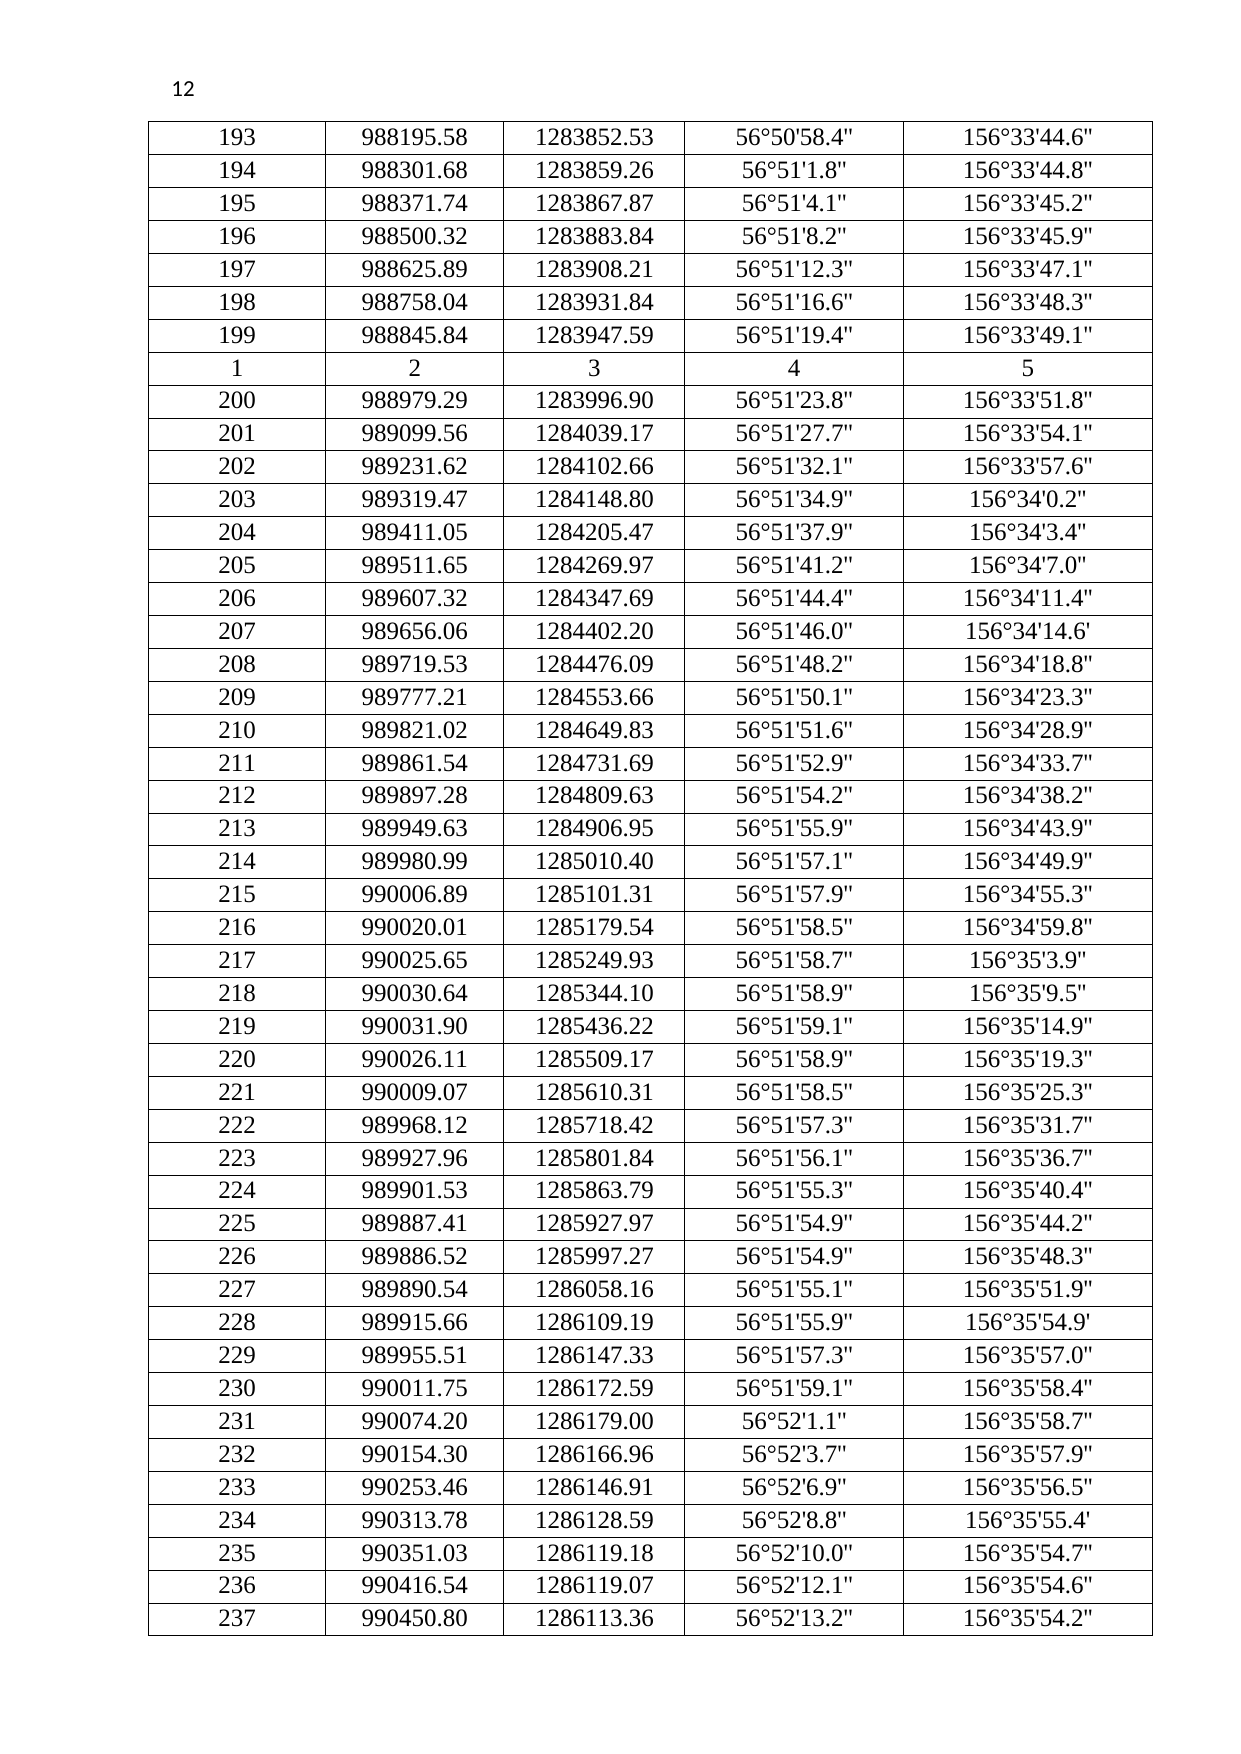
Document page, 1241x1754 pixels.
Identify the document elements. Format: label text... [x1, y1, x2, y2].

table_cell 56°51'54.9'' [685, 1241, 903, 1273]
table_cell 228 [149, 1307, 325, 1339]
table_cell 211 [149, 748, 325, 779]
table_cell 989955.51 [326, 1340, 503, 1372]
table_cell 56°51'46.0'' [685, 616, 903, 648]
table_cell 56°51'58.5'' [685, 1077, 903, 1109]
table_cell 989949.63 [326, 814, 503, 845]
table_cell 156°35'55.4' [904, 1505, 1152, 1537]
table_cell 210 [149, 715, 325, 747]
table_cell 1284039.17 [504, 419, 684, 450]
table_cell 1284269.97 [504, 550, 684, 582]
table_cell 990006.89 [326, 879, 503, 911]
table_cell 990030.64 [326, 978, 503, 1010]
table_cell 219 [149, 1011, 325, 1043]
table_cell 1286119.18 [504, 1538, 684, 1569]
table_cell 56°52'10.0'' [685, 1538, 903, 1569]
table_cell 1284649.83 [504, 715, 684, 747]
table_cell 56°51'37.9'' [685, 517, 903, 549]
table_cell 156°35'58.7'' [904, 1406, 1152, 1438]
table_cell 1285010.40 [504, 846, 684, 878]
table_cell 200 [149, 386, 325, 417]
table_cell 988979.29 [326, 386, 503, 417]
table_cell 2 [326, 353, 503, 384]
table_cell 217 [149, 945, 325, 977]
table_cell 156°35'9.5'' [904, 978, 1152, 1010]
table_cell 156°35'57.0'' [904, 1340, 1152, 1372]
table_cell 1283908.21 [504, 254, 684, 286]
table_cell 989927.96 [326, 1143, 503, 1174]
table_cell 224 [149, 1176, 325, 1207]
table_cell 156°35'57.9'' [904, 1439, 1152, 1471]
table_cell 1283852.53 [504, 122, 684, 154]
table_cell 198 [149, 287, 325, 319]
table_cell 156°35'25.3'' [904, 1077, 1152, 1109]
table_cell 990020.01 [326, 912, 503, 944]
table_cell 990351.03 [326, 1538, 503, 1569]
table_cell 56°51'55.1'' [685, 1274, 903, 1306]
table_cell 156°35'19.3'' [904, 1044, 1152, 1076]
table_cell 156°35'48.3'' [904, 1241, 1152, 1273]
table_cell 221 [149, 1077, 325, 1109]
table_cell 56°51'52.9'' [685, 748, 903, 779]
table_cell 1284731.69 [504, 748, 684, 779]
table_cell 989656.06 [326, 616, 503, 648]
table_cell 988845.84 [326, 320, 503, 352]
table_cell 56°51'27.7'' [685, 419, 903, 450]
table_cell 1284809.63 [504, 781, 684, 812]
table_cell 1286146.91 [504, 1472, 684, 1504]
table_cell 56°51'59.1'' [685, 1011, 903, 1043]
table_cell 56°51'23.8'' [685, 386, 903, 417]
table_cell 56°51'34.9'' [685, 484, 903, 516]
table_cell 156°34'43.9'' [904, 814, 1152, 845]
table_cell 209 [149, 682, 325, 714]
table_cell 56°51'51.6'' [685, 715, 903, 747]
table_cell 56°52'1.1'' [685, 1406, 903, 1438]
table_cell 1284148.80 [504, 484, 684, 516]
table_cell 56°51'32.1'' [685, 451, 903, 483]
table_cell 56°51'8.2'' [685, 221, 903, 253]
table_cell 989968.12 [326, 1110, 503, 1142]
table_cell 195 [149, 188, 325, 220]
table_cell 1283867.87 [504, 188, 684, 220]
table_cell 990011.75 [326, 1373, 503, 1405]
table_cell 990074.20 [326, 1406, 503, 1438]
table_cell 56°50'58.4'' [685, 122, 903, 154]
table_cell 156°33'57.6'' [904, 451, 1152, 483]
table_cell 1285801.84 [504, 1143, 684, 1174]
table_cell 989411.05 [326, 517, 503, 549]
table_cell 5 [904, 353, 1152, 384]
table_cell 56°51'58.5'' [685, 912, 903, 944]
table_cell 989777.21 [326, 682, 503, 714]
table_cell 56°51'12.3'' [685, 254, 903, 286]
table_cell 1284906.95 [504, 814, 684, 845]
table_cell 989319.47 [326, 484, 503, 516]
table_cell 1284553.66 [504, 682, 684, 714]
table_cell 223 [149, 1143, 325, 1174]
table_cell 1283931.84 [504, 287, 684, 319]
table_cell 4 [685, 353, 903, 384]
table_cell 56°51'58.7'' [685, 945, 903, 977]
table_cell 56°52'12.1'' [685, 1571, 903, 1602]
table_cell 990025.65 [326, 945, 503, 977]
table_cell 227 [149, 1274, 325, 1306]
table_cell 156°35'36.7'' [904, 1143, 1152, 1174]
table_cell 989821.02 [326, 715, 503, 747]
table_cell 989231.62 [326, 451, 503, 483]
table_cell 989861.54 [326, 748, 503, 779]
table_cell 56°52'8.8'' [685, 1505, 903, 1537]
table_cell 56°51'4.1'' [685, 188, 903, 220]
table_cell 989890.54 [326, 1274, 503, 1306]
table_cell 1284402.20 [504, 616, 684, 648]
table_cell 989887.41 [326, 1209, 503, 1240]
table_cell 988625.89 [326, 254, 503, 286]
table_cell 215 [149, 879, 325, 911]
table_cell 156°35'31.7'' [904, 1110, 1152, 1142]
table_cell 990450.80 [326, 1604, 503, 1635]
table_cell 156°33'45.9'' [904, 221, 1152, 253]
table_cell 989886.52 [326, 1241, 503, 1273]
table_cell 156°35'51.9'' [904, 1274, 1152, 1306]
table_cell 988500.32 [326, 221, 503, 253]
table_cell 1285997.27 [504, 1241, 684, 1273]
table_cell 1284347.69 [504, 583, 684, 615]
table_cell 989897.28 [326, 781, 503, 812]
table_cell 212 [149, 781, 325, 812]
table_cell 236 [149, 1571, 325, 1602]
table_cell 156°35'54.6'' [904, 1571, 1152, 1602]
table_cell 213 [149, 814, 325, 845]
table_cell 156°33'48.3'' [904, 287, 1152, 319]
table_cell 1284476.09 [504, 649, 684, 681]
table_cell 156°35'44.2'' [904, 1209, 1152, 1240]
table_cell 989901.53 [326, 1176, 503, 1207]
table_cell 1286147.33 [504, 1340, 684, 1372]
table_cell 214 [149, 846, 325, 878]
table_cell 156°35'3.9'' [904, 945, 1152, 977]
table_cell 196 [149, 221, 325, 253]
table_cell 1283996.90 [504, 386, 684, 417]
table_cell 1286119.07 [504, 1571, 684, 1602]
table_cell 56°51'57.1'' [685, 846, 903, 878]
table_cell 156°34'18.8'' [904, 649, 1152, 681]
table_cell 202 [149, 451, 325, 483]
table_cell 989719.53 [326, 649, 503, 681]
table_cell 56°51'55.3'' [685, 1176, 903, 1207]
table_cell 1286166.96 [504, 1439, 684, 1471]
table_cell 56°52'3.7'' [685, 1439, 903, 1471]
table_cell 1286058.16 [504, 1274, 684, 1306]
table_cell 156°33'54.1'' [904, 419, 1152, 450]
table_cell 156°35'54.2'' [904, 1604, 1152, 1635]
table_cell 222 [149, 1110, 325, 1142]
table_cell 156°33'51.8'' [904, 386, 1152, 417]
table_cell 3 [504, 353, 684, 384]
table_cell 156°33'44.8'' [904, 155, 1152, 187]
table_cell 56°51'41.2'' [685, 550, 903, 582]
table_cell 201 [149, 419, 325, 450]
table_cell 156°34'49.9'' [904, 846, 1152, 878]
table_cell 1285101.31 [504, 879, 684, 911]
table_cell 1285436.22 [504, 1011, 684, 1043]
table_cell 1285344.10 [504, 978, 684, 1010]
table_cell 1283883.84 [504, 221, 684, 253]
table_cell 156°34'0.2'' [904, 484, 1152, 516]
table_cell 156°33'45.2'' [904, 188, 1152, 220]
table_cell 1285179.54 [504, 912, 684, 944]
table_cell 156°33'47.1'' [904, 254, 1152, 286]
table_cell 1284205.47 [504, 517, 684, 549]
table_cell 56°51'16.6'' [685, 287, 903, 319]
table_cell 156°34'55.3'' [904, 879, 1152, 911]
table_cell 56°52'6.9'' [685, 1472, 903, 1504]
table_cell 988195.58 [326, 122, 503, 154]
table_cell 56°51'57.3'' [685, 1110, 903, 1142]
table_cell 988371.74 [326, 188, 503, 220]
table_cell 1286128.59 [504, 1505, 684, 1537]
table_cell 1286172.59 [504, 1373, 684, 1405]
table_cell 1 [149, 353, 325, 384]
table_cell 56°51'54.2'' [685, 781, 903, 812]
table_cell 156°34'7.0'' [904, 550, 1152, 582]
table_cell 193 [149, 122, 325, 154]
table_cell 203 [149, 484, 325, 516]
table_cell 1285863.79 [504, 1176, 684, 1207]
table_cell 1284102.66 [504, 451, 684, 483]
table_cell 206 [149, 583, 325, 615]
table_cell 231 [149, 1406, 325, 1438]
table_cell 989099.56 [326, 419, 503, 450]
table_cell 218 [149, 978, 325, 1010]
table_cell 208 [149, 649, 325, 681]
table_cell 233 [149, 1472, 325, 1504]
table_cell 156°35'56.5'' [904, 1472, 1152, 1504]
table_cell 156°34'14.6' [904, 616, 1152, 648]
table_cell 990416.54 [326, 1571, 503, 1602]
table_cell 226 [149, 1241, 325, 1273]
table_cell 156°34'38.2'' [904, 781, 1152, 812]
table_cell 56°51'55.9'' [685, 814, 903, 845]
table_cell 989980.99 [326, 846, 503, 878]
table_cell 56°52'13.2'' [685, 1604, 903, 1635]
table_cell 1283859.26 [504, 155, 684, 187]
table_cell 156°33'49.1'' [904, 320, 1152, 352]
table_cell 990253.46 [326, 1472, 503, 1504]
table_cell 156°34'59.8'' [904, 912, 1152, 944]
table_cell 205 [149, 550, 325, 582]
table_cell 216 [149, 912, 325, 944]
table_cell 194 [149, 155, 325, 187]
table_cell 156°35'54.9' [904, 1307, 1152, 1339]
table_cell 156°35'54.7'' [904, 1538, 1152, 1569]
table_cell 990026.11 [326, 1044, 503, 1076]
table_cell 207 [149, 616, 325, 648]
table_cell 156°33'44.6'' [904, 122, 1152, 154]
table_cell 56°51'44.4'' [685, 583, 903, 615]
table_cell 56°51'19.4'' [685, 320, 903, 352]
table_cell 989607.32 [326, 583, 503, 615]
table_cell 204 [149, 517, 325, 549]
table_cell 156°34'11.4'' [904, 583, 1152, 615]
table_cell 56°51'55.9'' [685, 1307, 903, 1339]
table_cell 1285249.93 [504, 945, 684, 977]
table_cell 156°35'58.4'' [904, 1373, 1152, 1405]
table_cell 1286113.36 [504, 1604, 684, 1635]
table_cell 56°51'48.2'' [685, 649, 903, 681]
table_cell 56°51'58.9'' [685, 978, 903, 1010]
table_cell 237 [149, 1604, 325, 1635]
table_cell 1283947.59 [504, 320, 684, 352]
table_cell 232 [149, 1439, 325, 1471]
table_cell 1286179.00 [504, 1406, 684, 1438]
table_cell 1285509.17 [504, 1044, 684, 1076]
table_cell 990009.07 [326, 1077, 503, 1109]
table_cell 989511.65 [326, 550, 503, 582]
table_cell 56°51'1.8'' [685, 155, 903, 187]
table_cell 156°35'14.9'' [904, 1011, 1152, 1043]
table_cell 156°34'3.4'' [904, 517, 1152, 549]
table_cell 156°34'33.7'' [904, 748, 1152, 779]
table_cell 990154.30 [326, 1439, 503, 1471]
table_cell 199 [149, 320, 325, 352]
table_cell 56°51'58.9'' [685, 1044, 903, 1076]
table_cell 56°51'59.1'' [685, 1373, 903, 1405]
table_cell 156°35'40.4'' [904, 1176, 1152, 1207]
table_cell 56°51'57.3'' [685, 1340, 903, 1372]
table_cell 156°34'23.3'' [904, 682, 1152, 714]
table_cell 988301.68 [326, 155, 503, 187]
table_cell 234 [149, 1505, 325, 1537]
table_cell 56°51'57.9'' [685, 879, 903, 911]
table_cell 235 [149, 1538, 325, 1569]
table_cell 229 [149, 1340, 325, 1372]
table_cell 989915.66 [326, 1307, 503, 1339]
table_cell 56°51'56.1'' [685, 1143, 903, 1174]
table_cell 988758.04 [326, 287, 503, 319]
table_cell 56°51'50.1'' [685, 682, 903, 714]
table_cell 197 [149, 254, 325, 286]
table_cell 1285718.42 [504, 1110, 684, 1142]
table_cell 990031.90 [326, 1011, 503, 1043]
table_cell 156°34'28.9'' [904, 715, 1152, 747]
table_cell 1286109.19 [504, 1307, 684, 1339]
table_cell 220 [149, 1044, 325, 1076]
table_cell 56°51'54.9'' [685, 1209, 903, 1240]
table_cell 225 [149, 1209, 325, 1240]
table_cell 1285927.97 [504, 1209, 684, 1240]
table_cell 990313.78 [326, 1505, 503, 1537]
table_cell 1285610.31 [504, 1077, 684, 1109]
table_cell 230 [149, 1373, 325, 1405]
